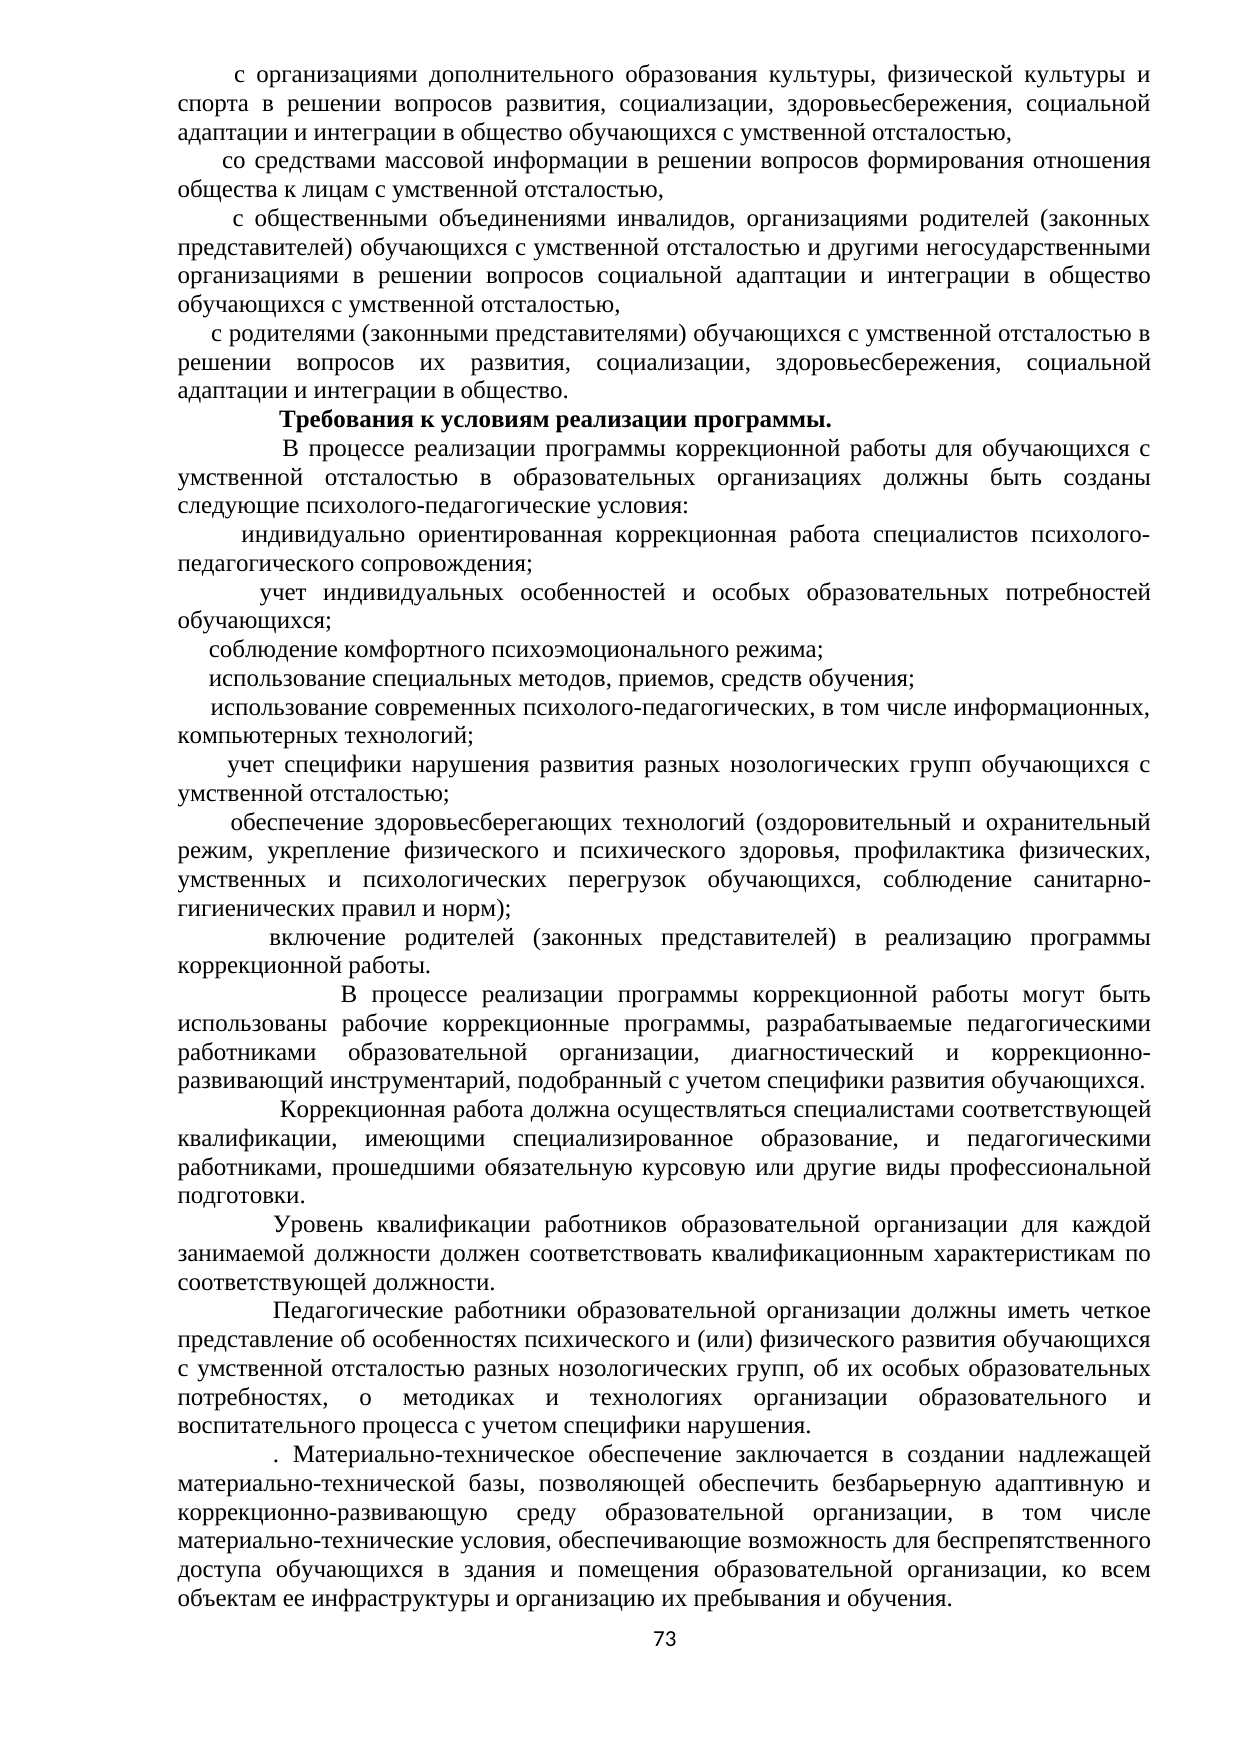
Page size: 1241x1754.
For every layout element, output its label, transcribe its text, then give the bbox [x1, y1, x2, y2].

text с организациями дополнительного образования культуры, физической культуры и спорта в решении вопросов развития, социализации, здоровьесбережения, социальной адаптации и интеграции в общество обучающихся с умственной отсталостью, [177, 59, 1152, 145]
text учет специфики нарушения развития разных нозологических групп обучающихся с умственной отсталостью; [177, 749, 1152, 807]
text обеспечение здоровьесберегающих технологий (оздоровительный и охранительный режим, укрепление физического и психического здоровья, профилактика физических, умственных и психологических перегрузок обучающихся, соблюдение санитарно-гигиенических правил и норм); [177, 807, 1152, 922]
text индивидуально ориентированная коррекционная работа специалистов психолого-педагогического сопровождения; [177, 519, 1152, 577]
text В процессе реализации программы коррекционной работы могут быть использованы рабочие коррекционные программы, разрабатываемые педагогическими работниками образовательной организации, диагностический и коррекционно-развивающий инструментарий, подобранный с учетом специфики развития обучающихся. [177, 979, 1152, 1094]
text Коррекционная работа должна осуществляться специалистами соответствующей квалификации, имеющими специализированное образование, и педагогическими работниками, прошедшими обязательную курсовую или другие виды профессиональной подготовки. [177, 1094, 1152, 1209]
text включение родителей (законных представителей) в реализацию программы коррекционной работы. [177, 922, 1152, 979]
text использование современных психолого-педагогических, в том числе информационных, компьютерных технологий; [177, 692, 1152, 749]
text Требования к условиям реализации программы. [177, 404, 1152, 433]
text учет индивидуальных особенностей и особых образовательных потребностей обучающихся; [177, 577, 1152, 634]
text соблюдение комфортного психоэмоционального режима; [177, 634, 1152, 663]
text В процессе реализации программы коррекционной работы для обучающихся с умственной отсталостью в образовательных организациях должны быть созданы следующие психолого-педагогические условия: [177, 433, 1152, 519]
text использование специальных методов, приемов, средств обучения; [177, 663, 1152, 692]
text со средствами массовой информации в решении вопросов формирования отношения общества к лицам с умственной отсталостью, [177, 145, 1152, 203]
text . Материально-техническое обеспечение заключается в создании надлежащей материально-технической базы, позволяющей обеспечить безбарьерную адаптивную и коррекционно-развивающую среду образовательной организации, в том числе материально-технические условия, обеспечивающие возможность для беспрепятственного доступа обучающихся в здания и помещения образовательной организации, ко всем объектам ее инфраструктуры и организацию их пребывания и обучения. [177, 1439, 1152, 1612]
text с родителями (законными представителями) обучающихся с умственной отсталостью в решении вопросов их развития, социализации, здоровьесбережения, социальной адаптации и интеграции в общество. [177, 318, 1152, 404]
text Педагогические работники образовательной организации должны иметь четкое представление об особенностях психического и (или) физического развития обучающихся с умственной отсталостью разных нозологических групп, об их особых образовательных потребностях, о методиках и технологиях организации образовательного и воспитательного процесса с учетом специфики нарушения. [177, 1295, 1152, 1439]
text Уровень квалификации работников образовательной организации для каждой занимаемой должности должен соответствовать квалификационным характеристикам по соответствующей должности. [177, 1209, 1152, 1295]
text с общественными объединениями инвалидов, организациями родителей (законных представителей) обучающихся с умственной отсталостью и другими негосударственными организациями в решении вопросов социальной адаптации и интеграции в общество обучающихся с умственной отсталостью, [177, 203, 1152, 318]
